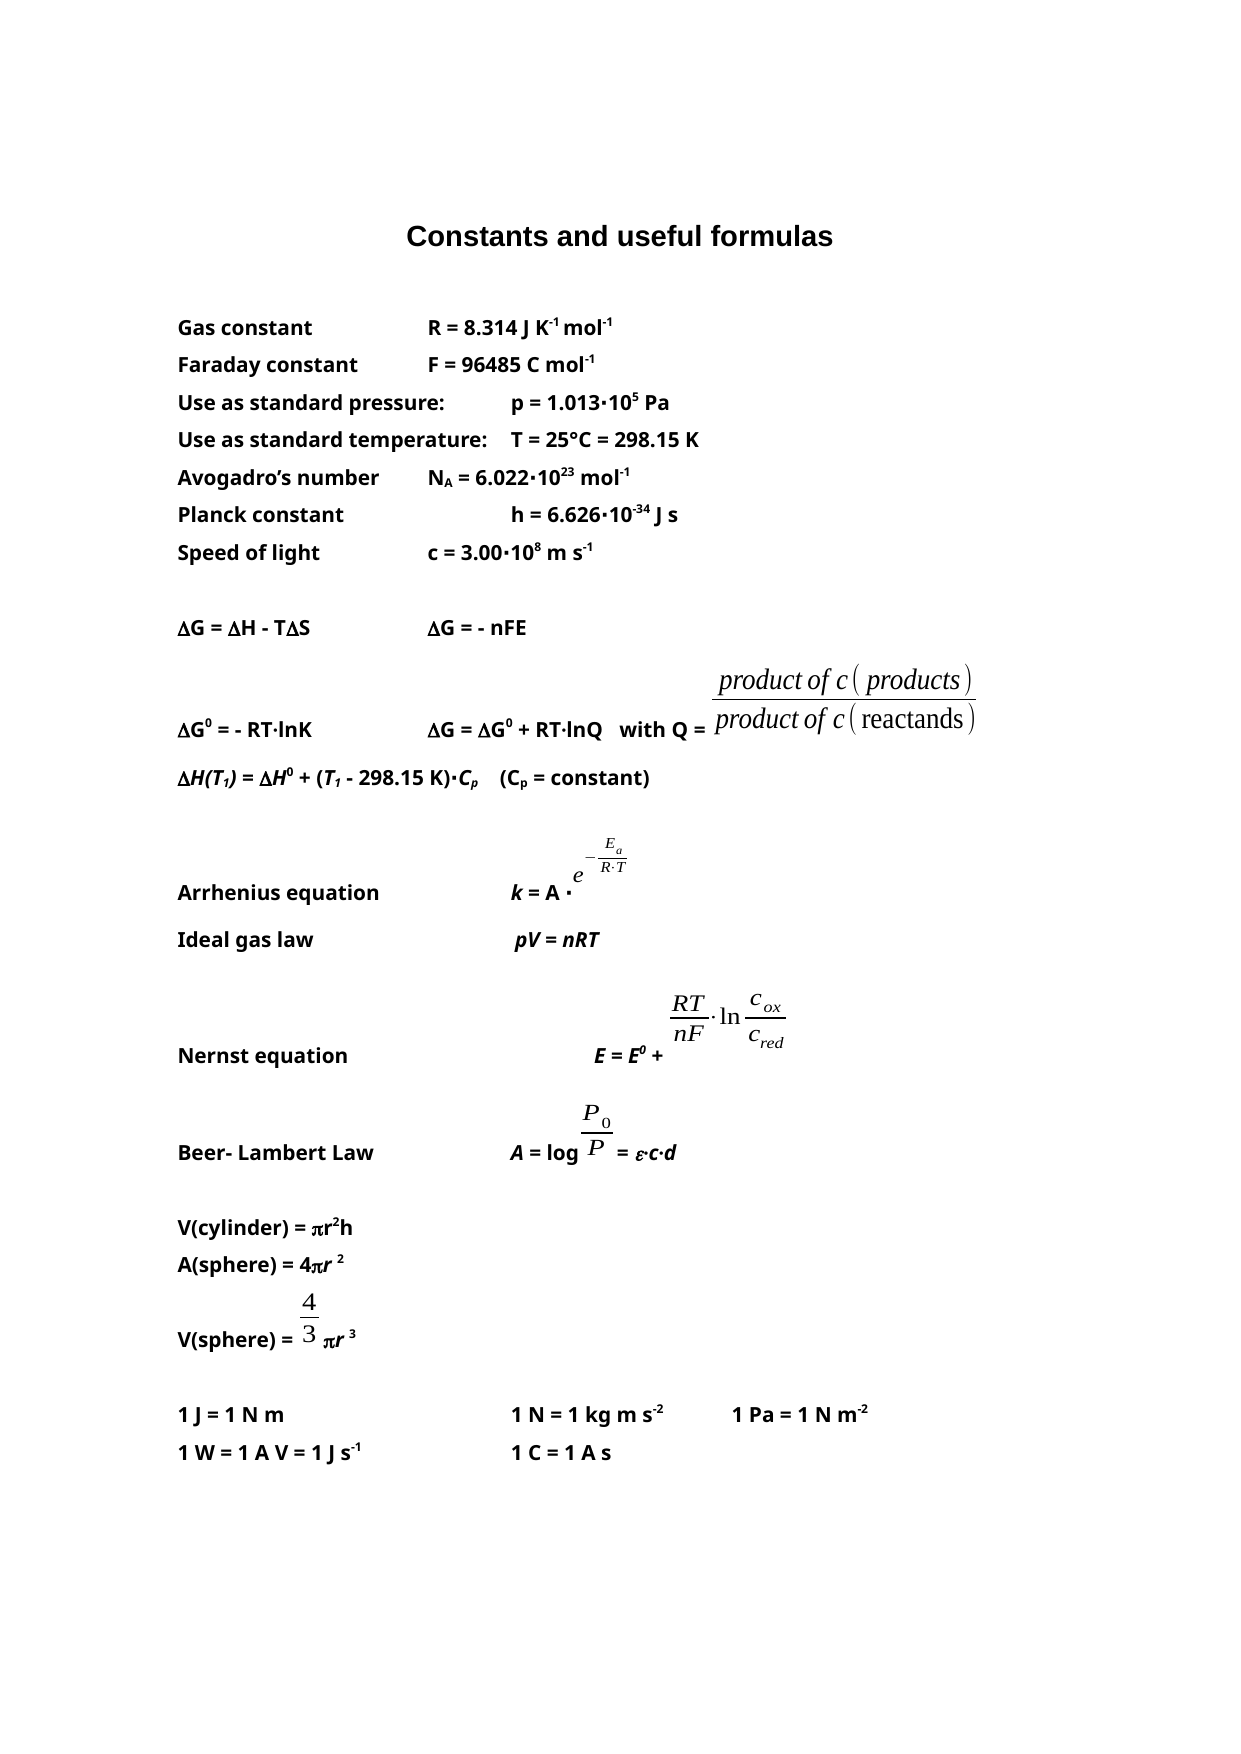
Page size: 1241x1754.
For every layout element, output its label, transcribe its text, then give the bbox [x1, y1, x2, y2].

text Avogadro’s number NA = 6.022∙1023 mol-1 [177, 458, 1063, 496]
text Ideal gas law pV = nRT [177, 921, 1063, 958]
text V(sphere) = r 3 [177, 1283, 1063, 1358]
text Use as standard temperature: T = 25°C = 298.15 K [177, 421, 1063, 458]
text Use as standard pressure: p = 1.013∙105 Pa [177, 383, 1063, 421]
text Arrhenius equation k = A ∙ [177, 833, 1063, 908]
text 1 J = 1 N m 1 N = 1 kg m s-2 1 Pa = 1 N m-2 [177, 1396, 1063, 1433]
text 1 W = 1 A V = 1 J s-1 1 C = 1 A s [177, 1433, 1063, 1471]
text A(sphere) = 4r 2 [177, 1246, 1063, 1283]
text Planck constant h = 6.626∙10-34 J s [177, 496, 1063, 533]
title Constants and useful formulas [177, 217, 1063, 254]
text Faraday constant F = 96485 C mol-1 [177, 346, 1063, 383]
text Speed of light c = 3.00∙108 m s-1 [177, 533, 1063, 571]
text Gas constant R = 8.314 J K-1 mol-1 [177, 308, 1063, 346]
text V(cylinder) = r2h [177, 1208, 1063, 1246]
text G0 = - RT∙lnK G = G0 + RT∙lnQ with Q = [177, 646, 1063, 758]
text H(T1) = H0 + (T1 - 298.15 K)∙Cp (Cp = constant) [177, 758, 1063, 796]
text Nernst equation E = E0 + [177, 971, 1063, 1083]
text G = H - TS G = - nFE [177, 608, 1063, 646]
text Beer- Lambert Law A = log= ∙c∙d [177, 1096, 1063, 1171]
